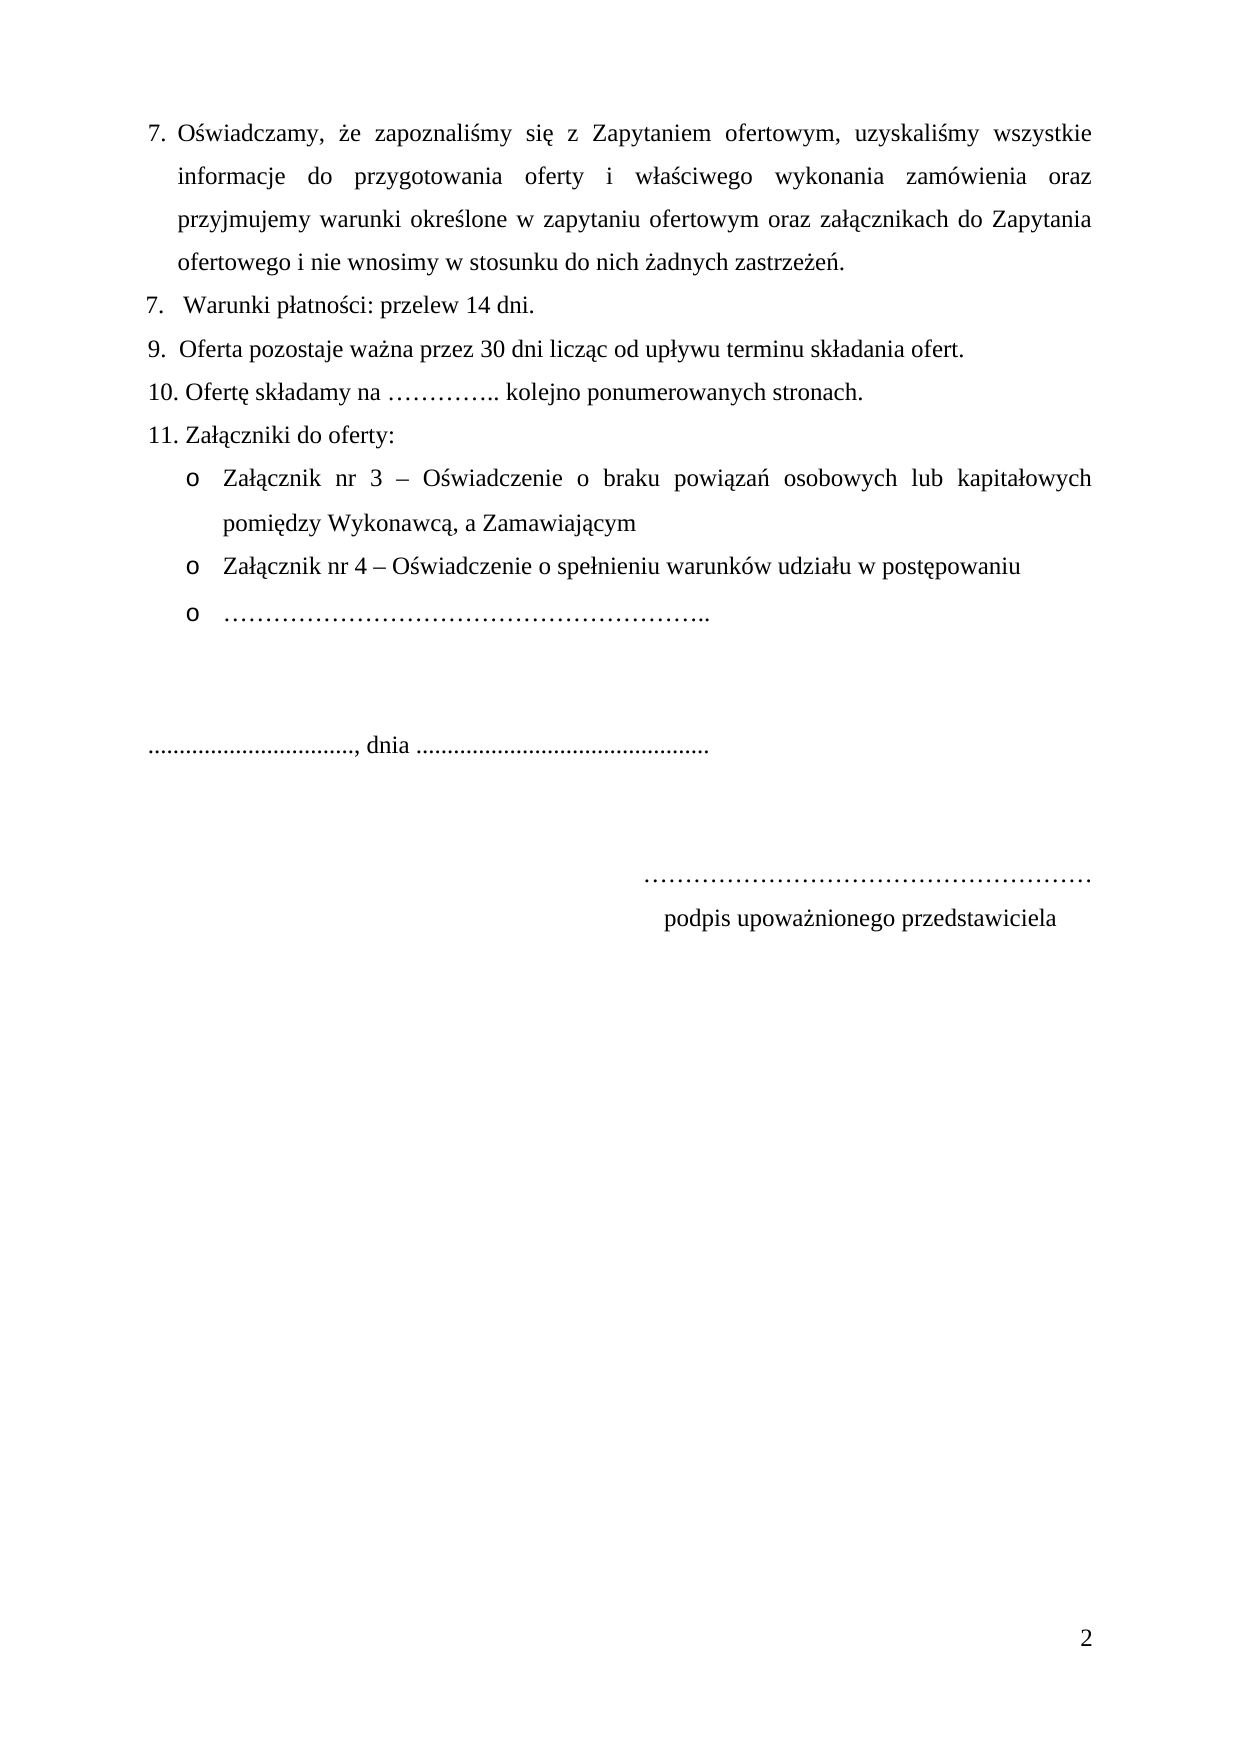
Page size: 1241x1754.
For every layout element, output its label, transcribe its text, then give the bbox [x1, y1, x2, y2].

text 7. Warunki płatności: przelew 14 dni. [133, 291, 1092, 319]
list Załącznik nr 4 – Oświadczenie o spełnieniu warunków udziału w postępowaniu [185, 551, 1092, 582]
text 11. Załączniki do oferty: [148, 420, 1092, 449]
text ................................., dnia ............................................... [148, 730, 1092, 759]
list ………………………………………………….. [185, 598, 1092, 628]
text 9. Oferta pozostaje ważna przez 30 dni licząc od upływu terminu składania ofert. [148, 334, 1092, 362]
text 10. Ofertę składamy na ………….. kolejno ponumerowanych stronach. [148, 377, 1092, 406]
list Oświadczamy, że zapoznaliśmy się z Zapytaniem ofertowym, uzyskaliśmy wszystkie informacje do przygotowania oferty i właściwego wykonania zamówienia oraz przyjmujemy warunki określone w zapytaniu ofertowym oraz załącznikach do Zapytania ofertowego i nie wnosimy w stosunku do nich żadnych zastrzeżeń. [148, 118, 1092, 276]
text podpis upoważnionego przedstawiciela [177, 903, 1092, 931]
text ……………………………………………… [177, 859, 1092, 888]
list Załącznik nr 3 – Oświadczenie o braku powiązań osobowych lub kapitałowych pomiędzy Wykonawcą, a Zamawiającym [185, 463, 1092, 537]
